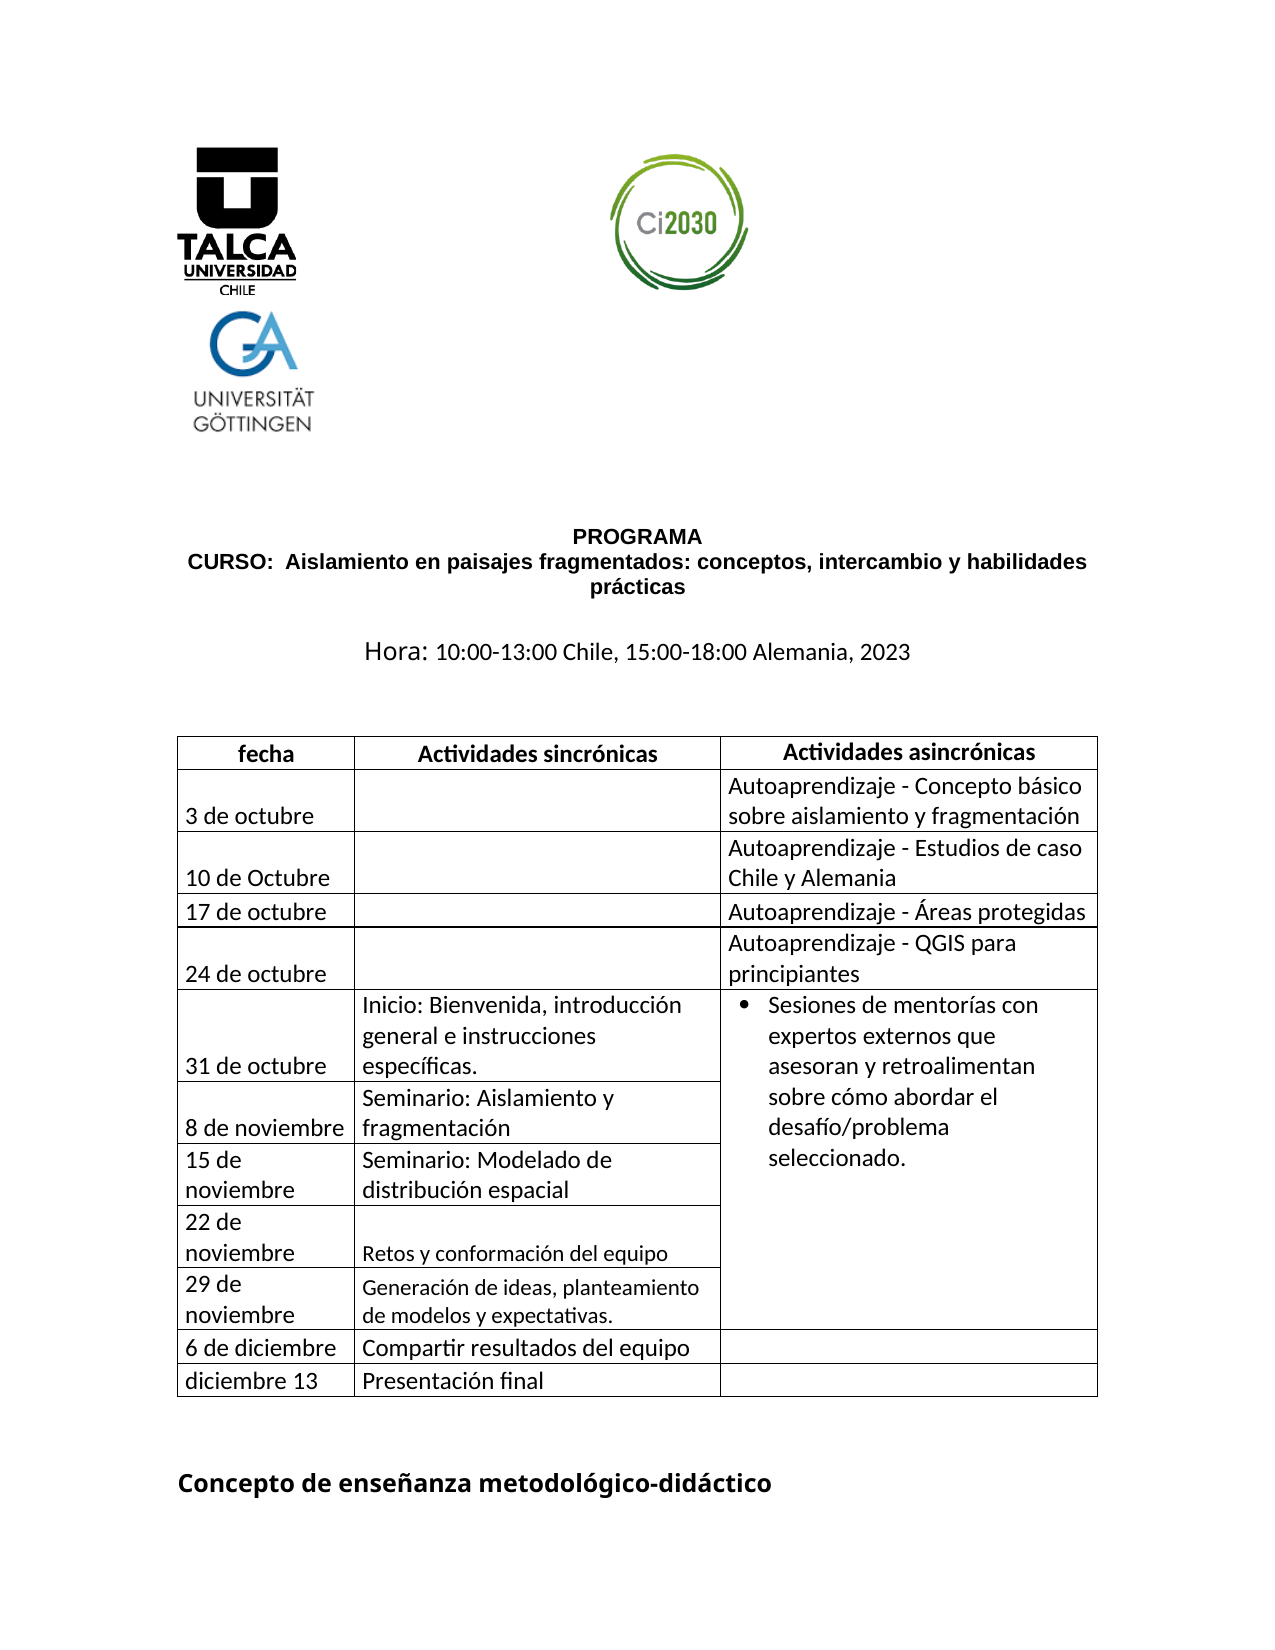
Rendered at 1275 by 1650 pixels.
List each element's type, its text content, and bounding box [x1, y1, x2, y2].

text CURSO: Aislamiento en paisajes fragmentados: conceptos, intercambio y habilidades prácticas [177, 549, 1098, 599]
text PROGRAMA [177, 524, 1098, 549]
table_cell [355, 894, 720, 926]
table_cell Compartir resultados del equipo [355, 1330, 720, 1363]
table_cell 6 de diciembre [178, 1330, 354, 1363]
table_cell Generación de ideas, planteamiento de modelos y expectativas. [355, 1268, 720, 1329]
table_cell [355, 928, 720, 988]
table_cell [721, 1364, 1097, 1396]
table_cell [355, 770, 720, 831]
table_cell Sesiones de mentorías con expertos externos que asesoran y retroalimentan sobre cómo abordar el desafío/problema seleccionado. [721, 990, 1097, 1329]
table_cell 24 de octubre [178, 928, 354, 988]
picture [595, 147, 765, 296]
table_cell 3 de octubre [178, 770, 354, 831]
table_cell Seminario: Aislamiento y fragmentación [355, 1082, 720, 1143]
table_cell Presentación final [355, 1364, 720, 1396]
table_header fecha [178, 737, 354, 769]
text Concepto de enseñanza metodológico-didáctico [177, 1465, 1098, 1499]
table_cell [721, 1330, 1097, 1363]
table_header Actividades asincrónicas [721, 737, 1097, 769]
table_cell Autoaprendizaje - Estudios de caso Chile y Alemania [721, 832, 1097, 893]
table_cell Autoaprendizaje - QGIS para principiantes [721, 928, 1097, 988]
table_cell Inicio: Bienvenida, introducción general e instrucciones específicas. [355, 990, 720, 1081]
table_cell [355, 832, 720, 893]
table_cell 8 de noviembre [178, 1082, 354, 1143]
table_cell Autoaprendizaje - Áreas protegidas [721, 894, 1097, 926]
table_cell 17 de octubre [178, 894, 354, 926]
table_cell 29 de noviembre [178, 1268, 354, 1329]
text Hora: 10:00-13:00 Chile, 15:00-18:00 Alemania, 2023 [177, 633, 1098, 667]
table_header Actividades sincrónicas [355, 737, 720, 769]
table_cell Seminario: Modelado de distribución espacial [355, 1144, 720, 1205]
table_cell 10 de Octubre [178, 832, 354, 893]
table_cell diciembre 13 [178, 1364, 354, 1396]
picture [177, 147, 330, 448]
table_cell 31 de octubre [178, 990, 354, 1081]
table_cell Retos y conformación del equipo [355, 1206, 720, 1267]
table_cell Autoaprendizaje - Concepto básico sobre aislamiento y fragmentación [721, 770, 1097, 831]
table_cell 22 de noviembre [178, 1206, 354, 1267]
table_cell 15 de noviembre [178, 1144, 354, 1205]
